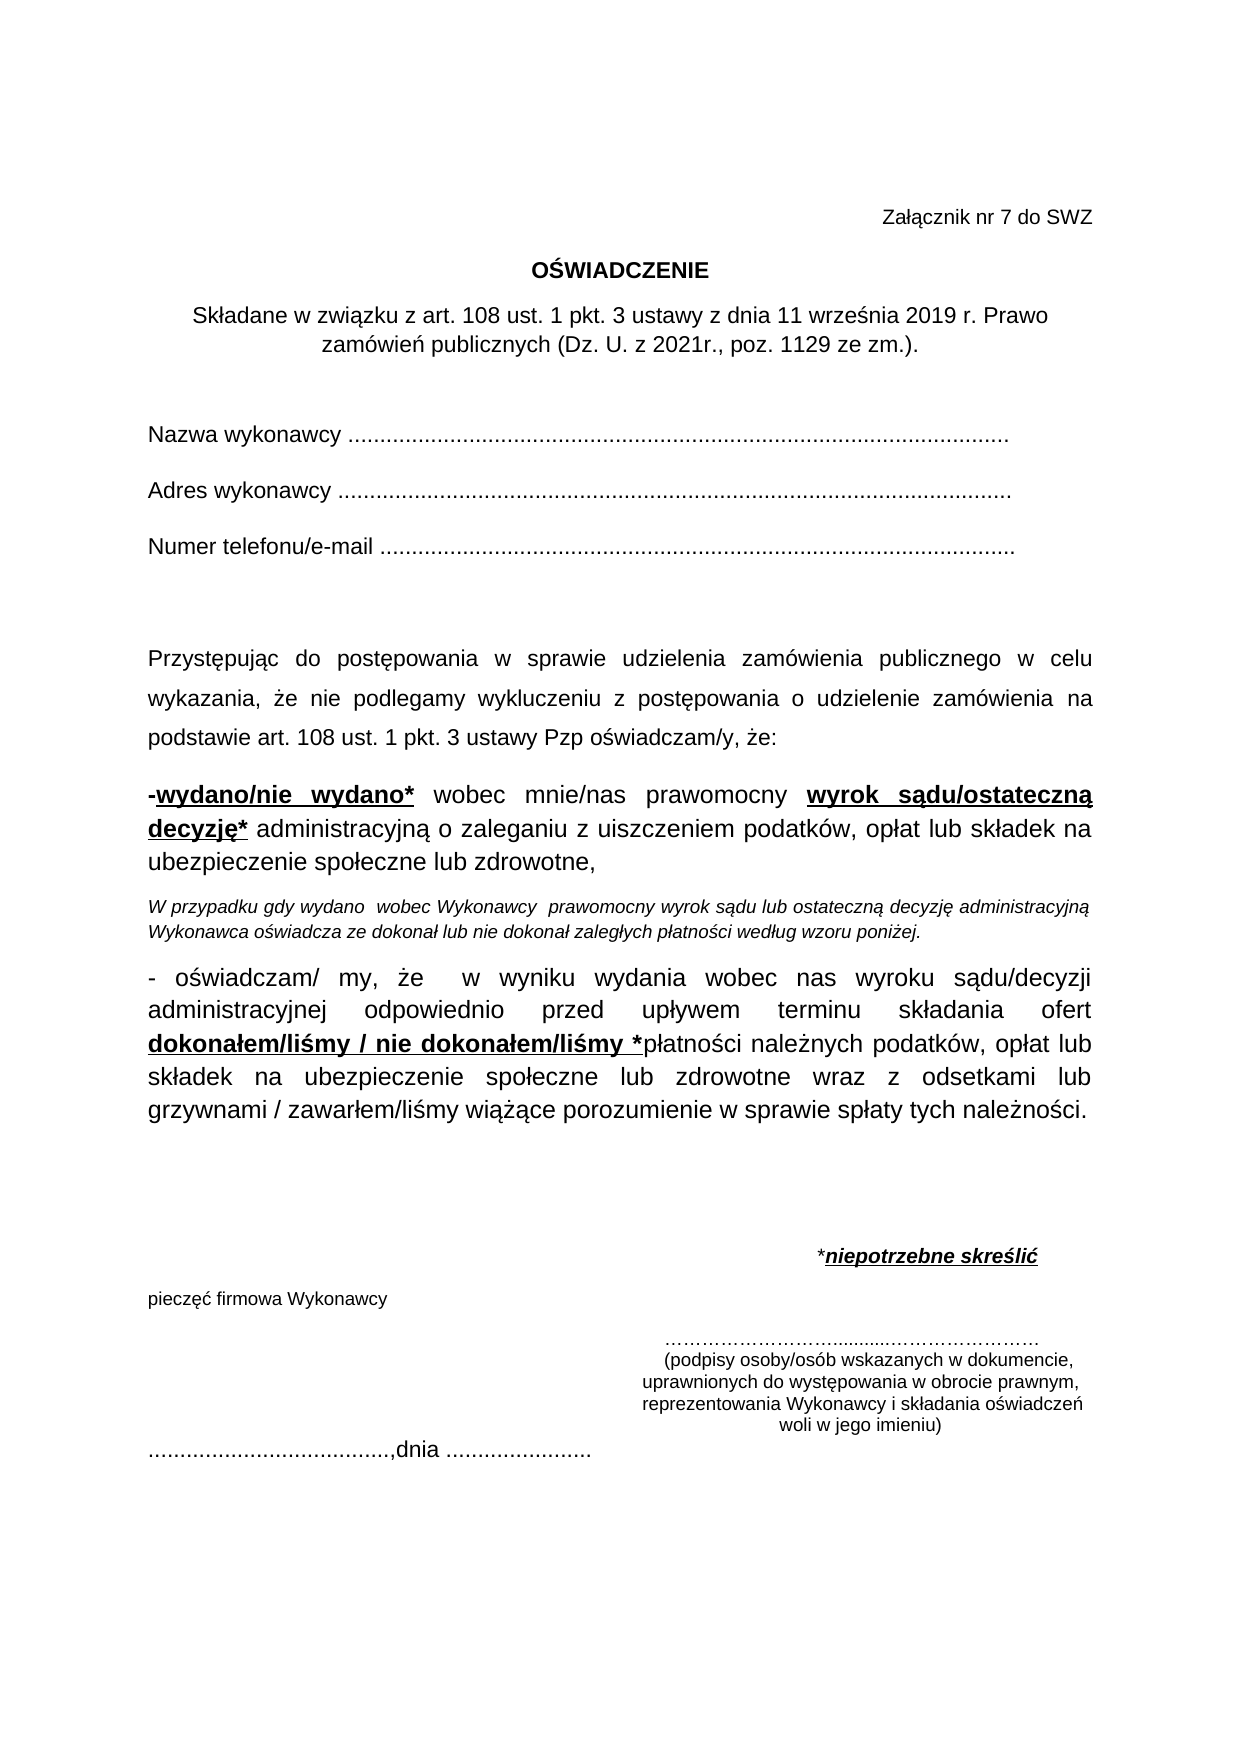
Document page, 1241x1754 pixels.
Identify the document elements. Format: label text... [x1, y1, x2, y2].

text OŚWIADCZENIE [148, 257, 1093, 283]
text (podpisy osoby/osób wskazanych w dokumencie, [148, 1349, 1093, 1371]
text Przystępując do postępowania w sprawie udzielenia zamówienia publicznego w celu wykazania, że nie podlegamy wykluczeniu z postępowania o udzielenie zamówienia na podstawie art. 108 ust. 1 pkt. 3 ustawy Pzp oświadczam/y, że: [148, 645, 1093, 751]
text *niepotrzebne skreślić [148, 1244, 1093, 1268]
text - oświadczam/ my, że w wyniku wydania wobec nas wyroku sądu/decyzji administracyjnej odpowiednio przed upływem terminu składania ofert dokonałem/liśmy / nie dokonałem/liśmy *płatności należnych podatków, opłat lub składek na ubezpieczenie społeczne lub zdrowotne wraz z odsetkami lub grzywnami / zawarłem/liśmy wiążące porozumienie w sprawie spłaty tych należności. [148, 962, 1093, 1123]
text Składane w związku z art. 108 ust. 1 pkt. 3 ustawy z dnia 11 września 2019 r. Prawo zamówień publicznych (Dz. U. z 2021r., poz. 1129 ze zm.). [148, 302, 1093, 357]
text woli w jego imieniu) [738, 1414, 1093, 1436]
text ......................................,dnia ....................... [148, 1436, 1093, 1462]
text Numer telefonu/e-mail .................................................................................................... [148, 533, 1093, 559]
text Nazwa wykonawcy ........................................................................................................ [148, 421, 1093, 447]
text ………………………...........…………………… [148, 1328, 1093, 1349]
text Załącznik nr 7 do SWZ [148, 205, 1093, 229]
text -wydano/nie wydano* wobec mnie/nas prawomocny wyrok sądu/ostateczną decyzję* administracyjną o zaleganiu z uiszczeniem podatków, opłat lub składek na ubezpieczenie społeczne lub zdrowotne, [148, 781, 1093, 875]
text uprawnionych do występowania w obrocie prawnym, [148, 1371, 1093, 1392]
text W przypadku gdy wydano wobec Wykonawcy prawomocny wyrok sądu lub ostateczną decyzję administracyjną Wykonawca oświadcza ze dokonał lub nie dokonał zaległych płatności według wzoru poniżej. [148, 896, 1093, 943]
text pieczęć firmowa Wykonawcy [148, 1288, 1093, 1309]
text reprezentowania Wykonawcy i składania oświadczeń [590, 1392, 1093, 1414]
text Adres wykonawcy .......................................................................................................... [148, 477, 1093, 503]
